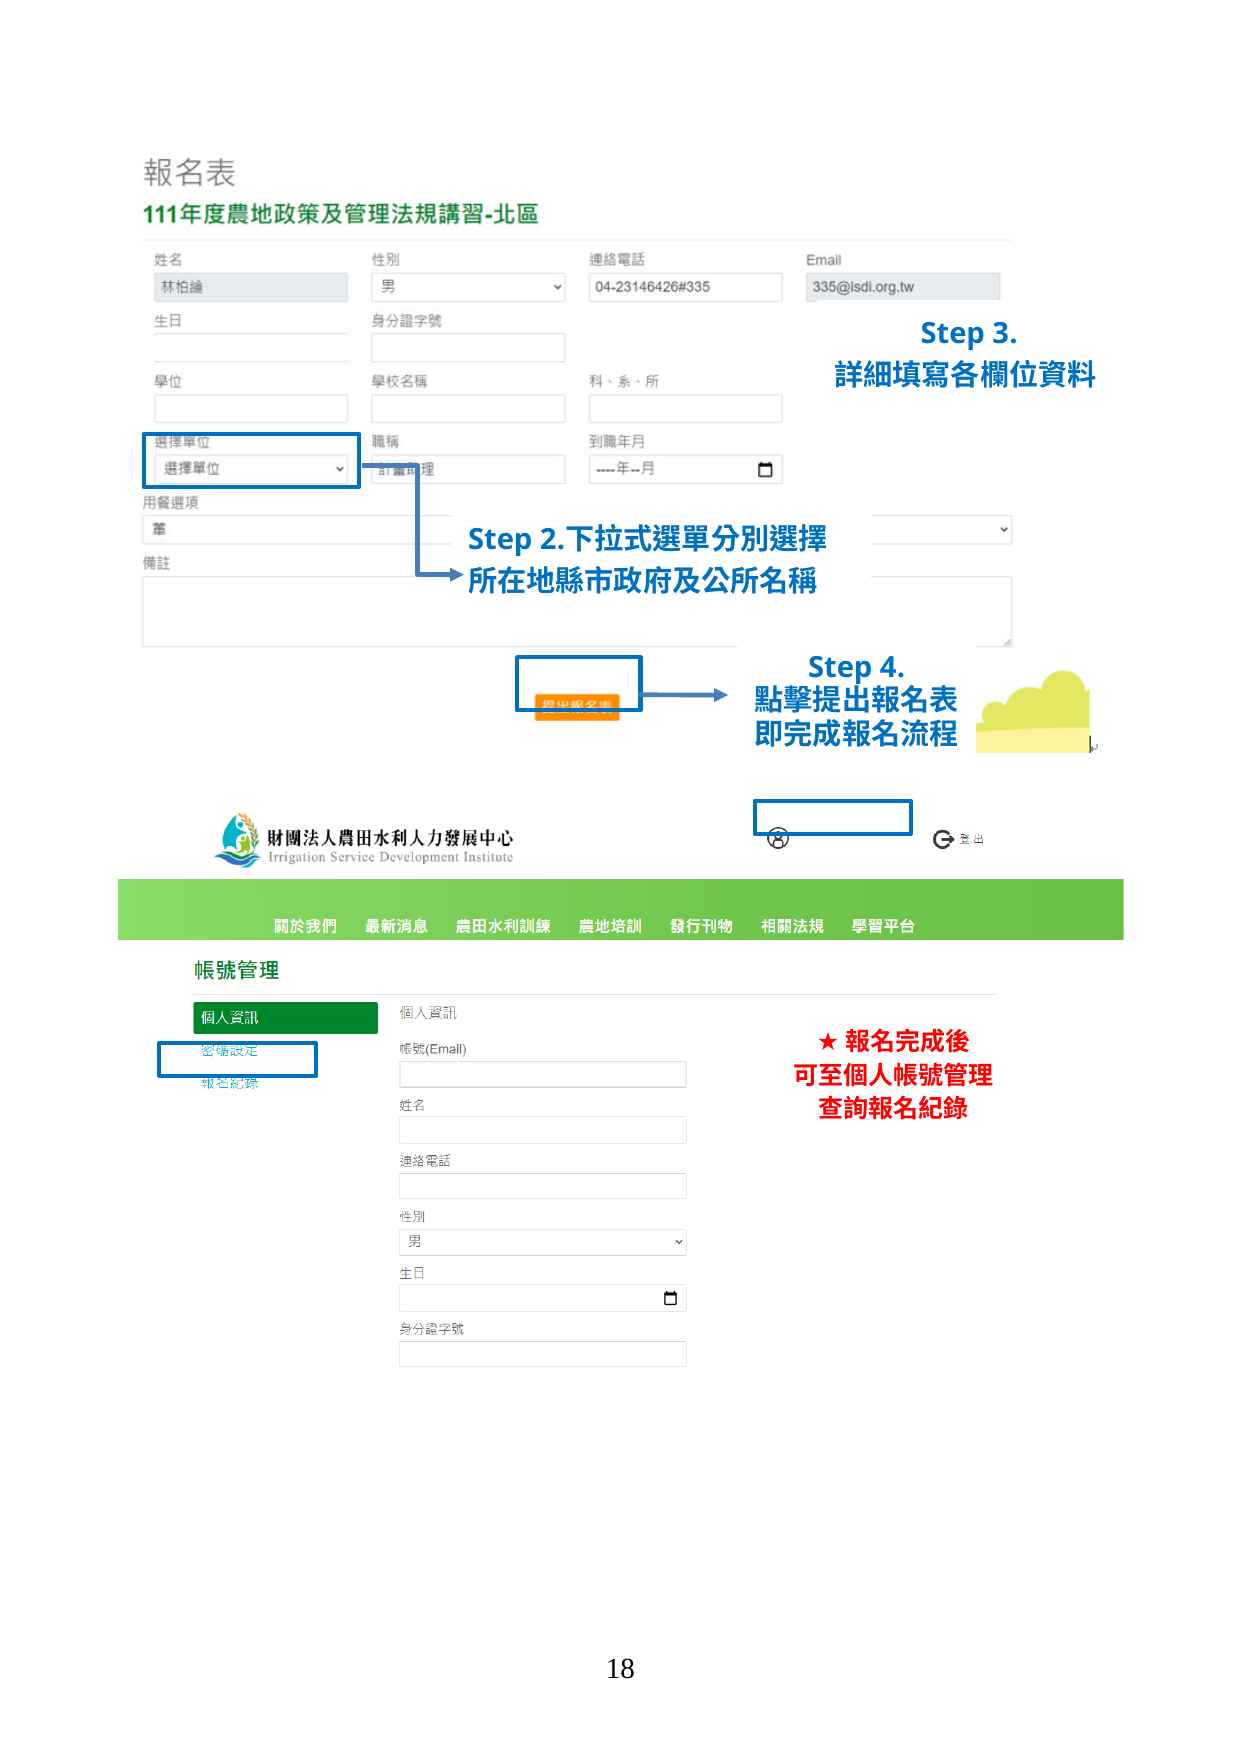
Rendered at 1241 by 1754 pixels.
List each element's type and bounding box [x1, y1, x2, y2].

picture [757, 803, 909, 832]
picture [118, 143, 1123, 776]
picture [118, 802, 1124, 1369]
